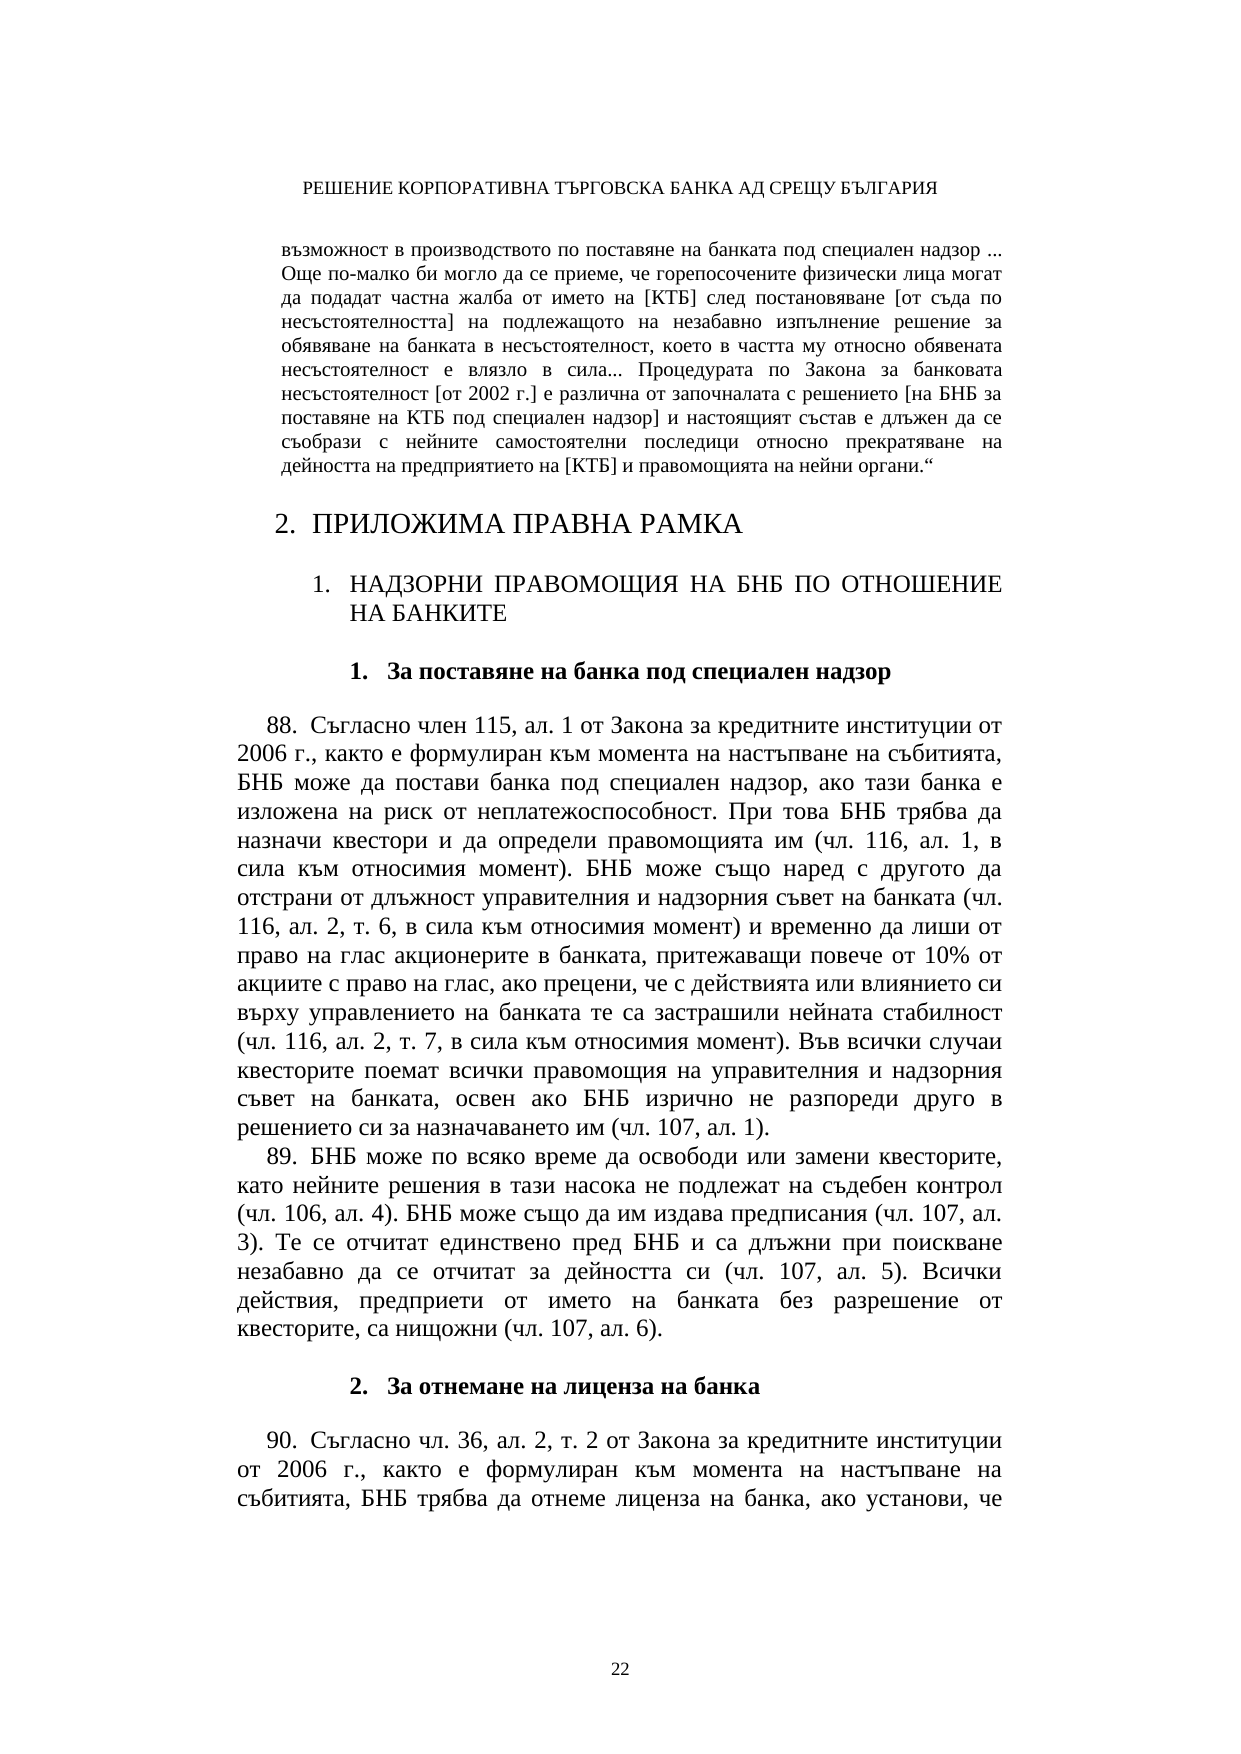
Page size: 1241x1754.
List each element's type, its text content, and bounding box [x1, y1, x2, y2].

text За поставяне на банка под специален надзор [349, 656, 1003, 685]
text 89. БНБ може по всяко време да освободи или замени квесторите, като нейните решения в тази насока не подлежат на съдебен контрол (чл. 106, ал. 4). БНБ може също да им издава предписания (чл. 107, ал. 3). Те се отчитат единствено пред БНБ и са длъжни при поискване незабавно да се отчитат за дейността си (чл. 107, ал. 5). Всички действия, предприети от името на банката без разрешение от квесторите, са нищожни (чл. 107, ал. 6). [237, 1141, 1003, 1342]
text ПРИЛОЖИМА ПРАВНА РАМКА [274, 507, 1003, 540]
text НАДЗОРНИ ПРАВОМОЩИЯ НА БНБ ПО ОТНОШЕНИЕ НА БАНКИТЕ [312, 569, 1003, 627]
text За отнемане на лиценза на банка [349, 1371, 1003, 1400]
text 88. Съгласно член 115, ал. 1 от Закона за кредитните институции от 2006 г., както е формулиран към момента на настъпване на събитията, БНБ може да постави банка под специален надзор, ако тази банка е изложена на риск от неплатежоспособност. При това БНБ трябва да назначи квестори и да определи правомощията им (чл. 116, ал. 1, в сила към относимия момент). БНБ може също наред с другото да отстрани от длъжност управителния и надзорния съвет на банката (чл. 116, ал. 2, т. 6, в сила към относимия момент) и временно да лиши от право на глас акционерите в банката, притежаващи повече от 10% от акциите с право на глас, ако прецени, че с действията или влиянието си върху управлението на банката те са застрашили нейната стабилност (чл. 116, ал. 2, т. 7, в сила към относимия момент). Във всички случаи квесторите поемат всички правомощия на управителния и надзорния съвет на банката, освен ако БНБ изрично не разпореди друго в решението си за назначаването им (чл. 107, ал. 1). [237, 710, 1003, 1141]
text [237, 1425, 1003, 1511]
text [281, 237, 1003, 477]
